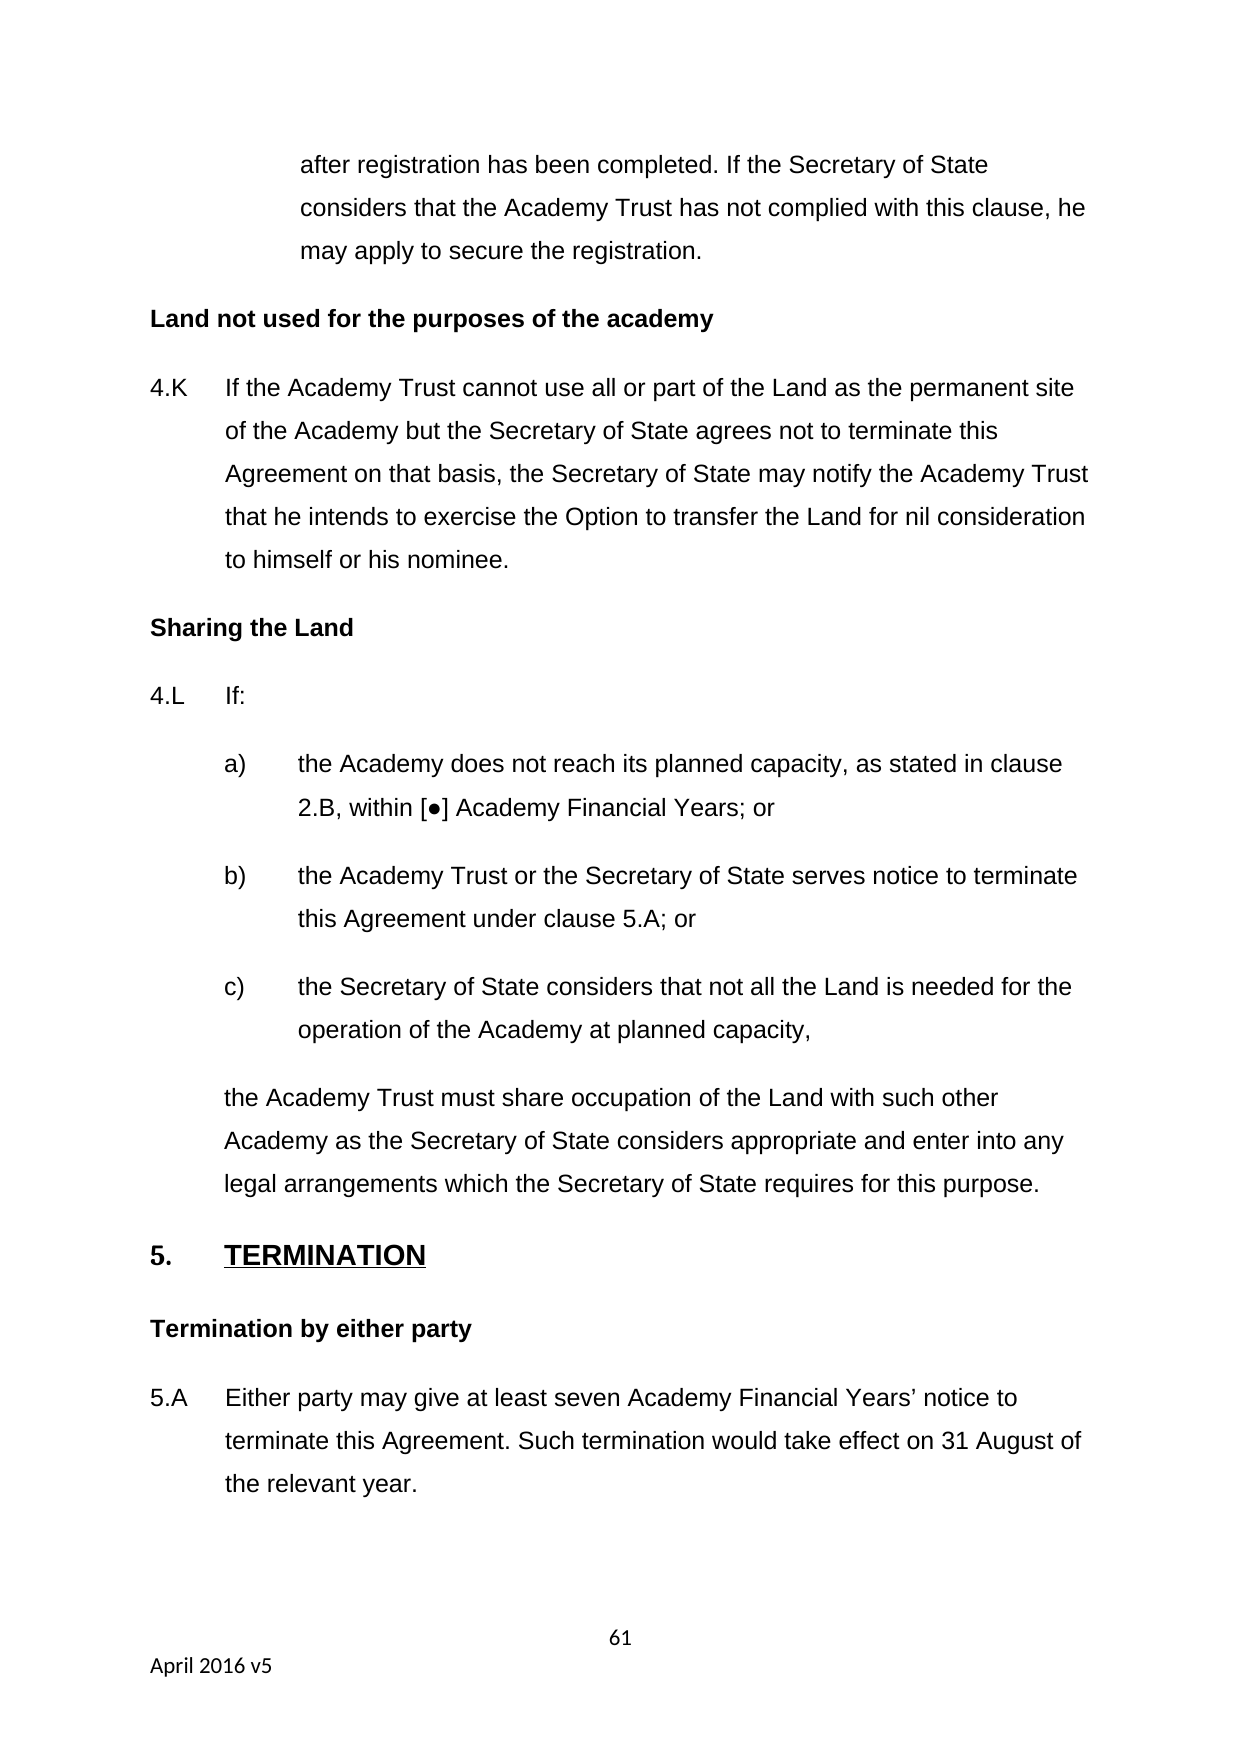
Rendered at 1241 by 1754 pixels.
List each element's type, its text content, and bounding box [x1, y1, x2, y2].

text Land not used for the purposes of the academy [150, 304, 1090, 333]
text the Academy Trust must share occupation of the Land with such other Academy as the Secretary of State considers appropriate and enter into any legal arrangements which the Secretary of State requires for this purpose. [224, 1083, 1090, 1198]
list the Academy Trust or the Secretary of State serves notice to terminate this Agreement under clause 5.A; or [224, 861, 1090, 932]
list the Academy does not reach its planned capacity, as stated in clause 2.B, within [●] Academy Financial Years; or [224, 749, 1090, 821]
subtitle TERMINATION [150, 1237, 1090, 1272]
list Either party may give at least seven Academy Financial Years’ notice to terminate this Agreement. Such termination would take effect on 31 August of the relevant year. [150, 1383, 1090, 1498]
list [224, 150, 1090, 265]
text Sharing the Land [150, 613, 1090, 642]
list If: [150, 681, 1090, 710]
list the Secretary of State considers that not all the Land is needed for the operation of the Academy at planned capacity, [224, 972, 1090, 1044]
subtitle Termination by either party [150, 1314, 1090, 1343]
list If the Academy Trust cannot use all or part of the Land as the permanent site of the Academy but the Secretary of State agrees not to terminate this Agreement on that basis, the Secretary of State may notify the Academy Trust that he intends to exercise the Option to transfer the Land for nil consideration to himself or his nominee. [150, 372, 1090, 574]
